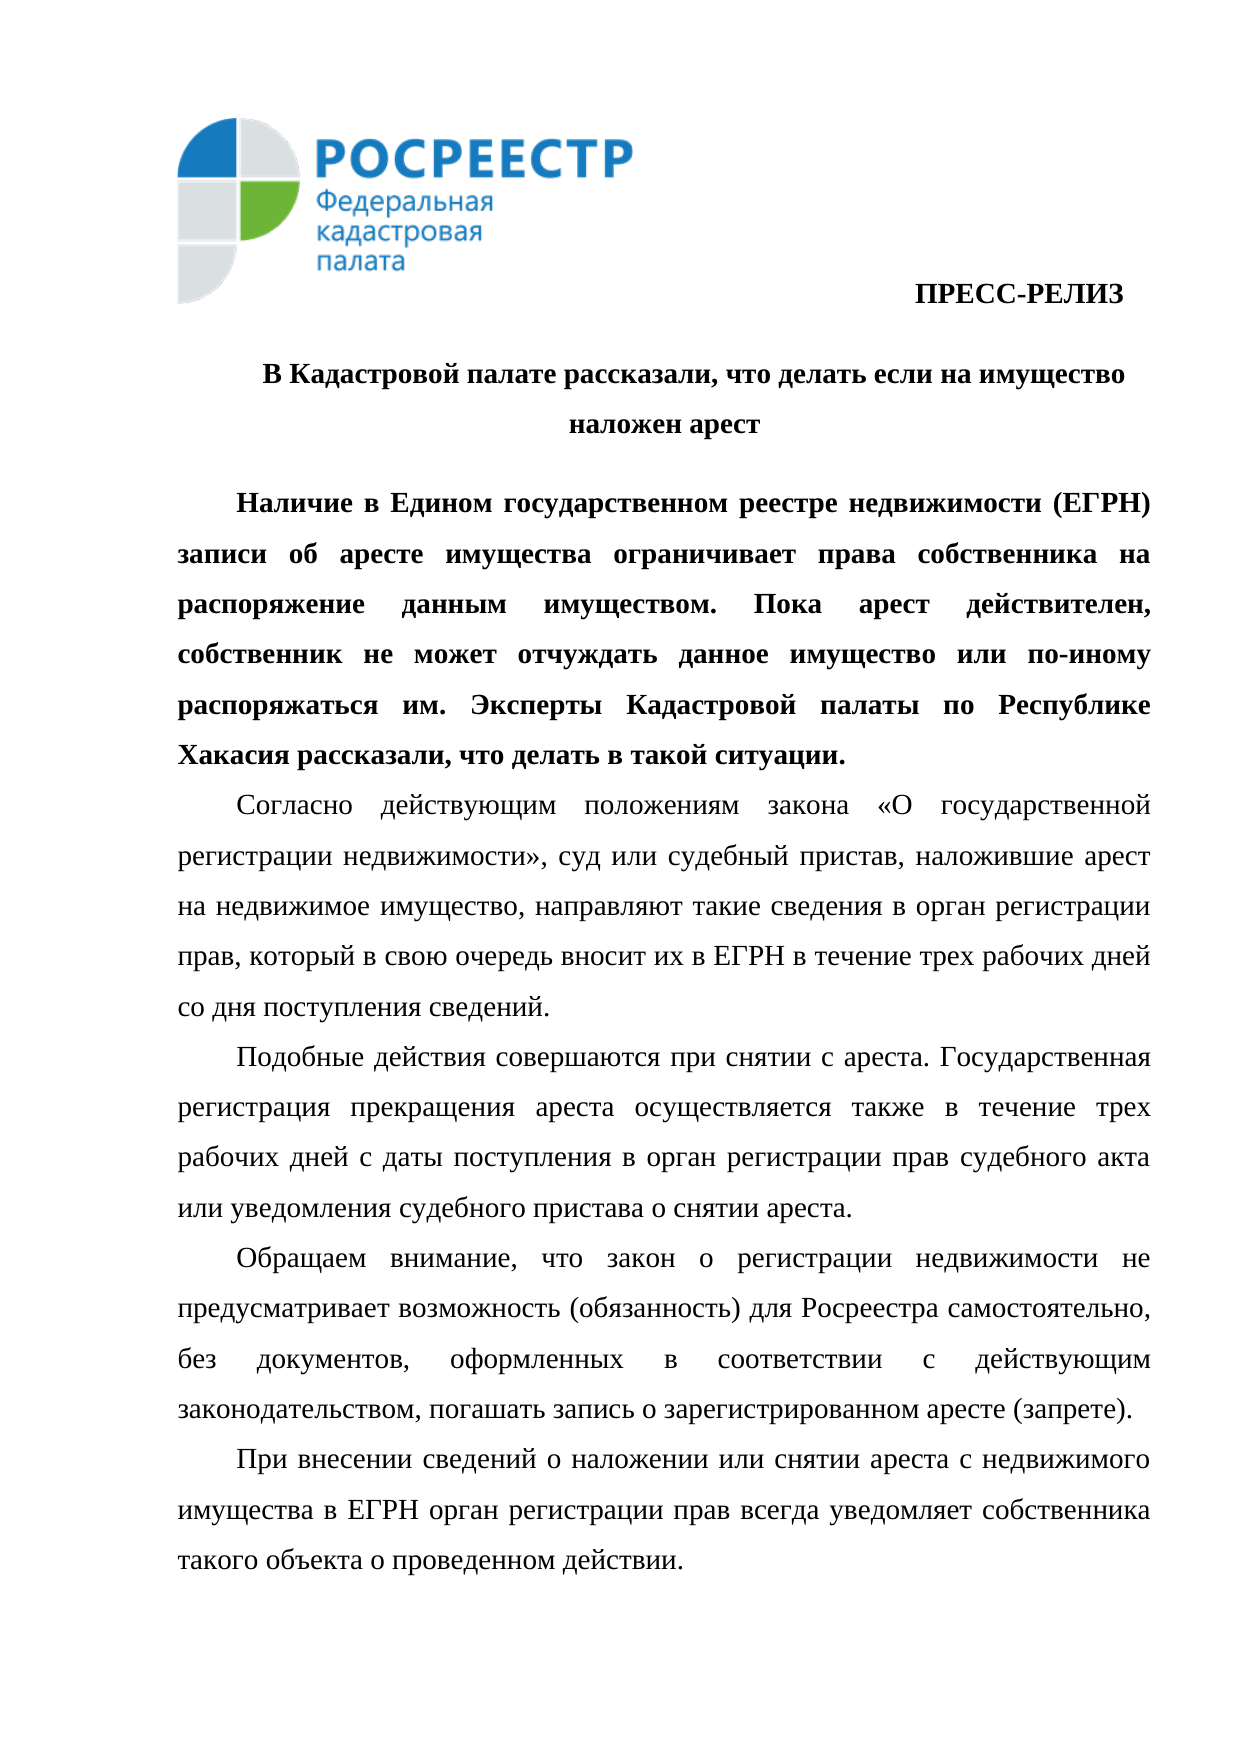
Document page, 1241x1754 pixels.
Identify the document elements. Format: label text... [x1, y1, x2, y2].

text Подобные действия совершаются при снятии с ареста. Государственная регистрация прекращения ареста осуществляется также в течение трех рабочих дней с даты поступления в орган регистрации прав судебного акта или уведомления судебного пристава о снятии ареста. [177, 1039, 1152, 1223]
text Наличие в Едином государственном реестре недвижимости (ЕГРН) записи об аресте имущества ограничивает права собственника на распоряжение данным имуществом. Пока арест действителен, собственник не может отчуждать данное имущество или по-иному распоряжаться им. Эксперты Кадастровой палаты по Республике Хакасия рассказали, что делать в такой ситуации. [177, 486, 1152, 771]
text При внесении сведений о наложении или снятии ареста с недвижимого имущества в ЕГРН орган регистрации прав всегда уведомляет собственника такого объекта о проведенном действии. [177, 1441, 1152, 1576]
text Согласно действующим положениям закона «О государственной регистрации недвижимости», суд или судебный пристав, наложившие арест на недвижимое имущество, направляют такие сведения в орган регистрации прав, который в свою очередь вносит их в ЕГРН в течение трех рабочих дней со дня поступления сведений. [177, 787, 1152, 1022]
picture [177, 118, 633, 304]
text В Кадастровой палате рассказали, что делать если на имущество наложен арест [177, 356, 1152, 439]
text Обращаем внимание, что закон о регистрации недвижимости не предусматривает возможность (обязанность) для Росреестра самостоятельно, без документов, оформленных в соответствии с действующим законодательством, погашать запись о зарегистрированном аресте (запрете). [177, 1240, 1152, 1425]
